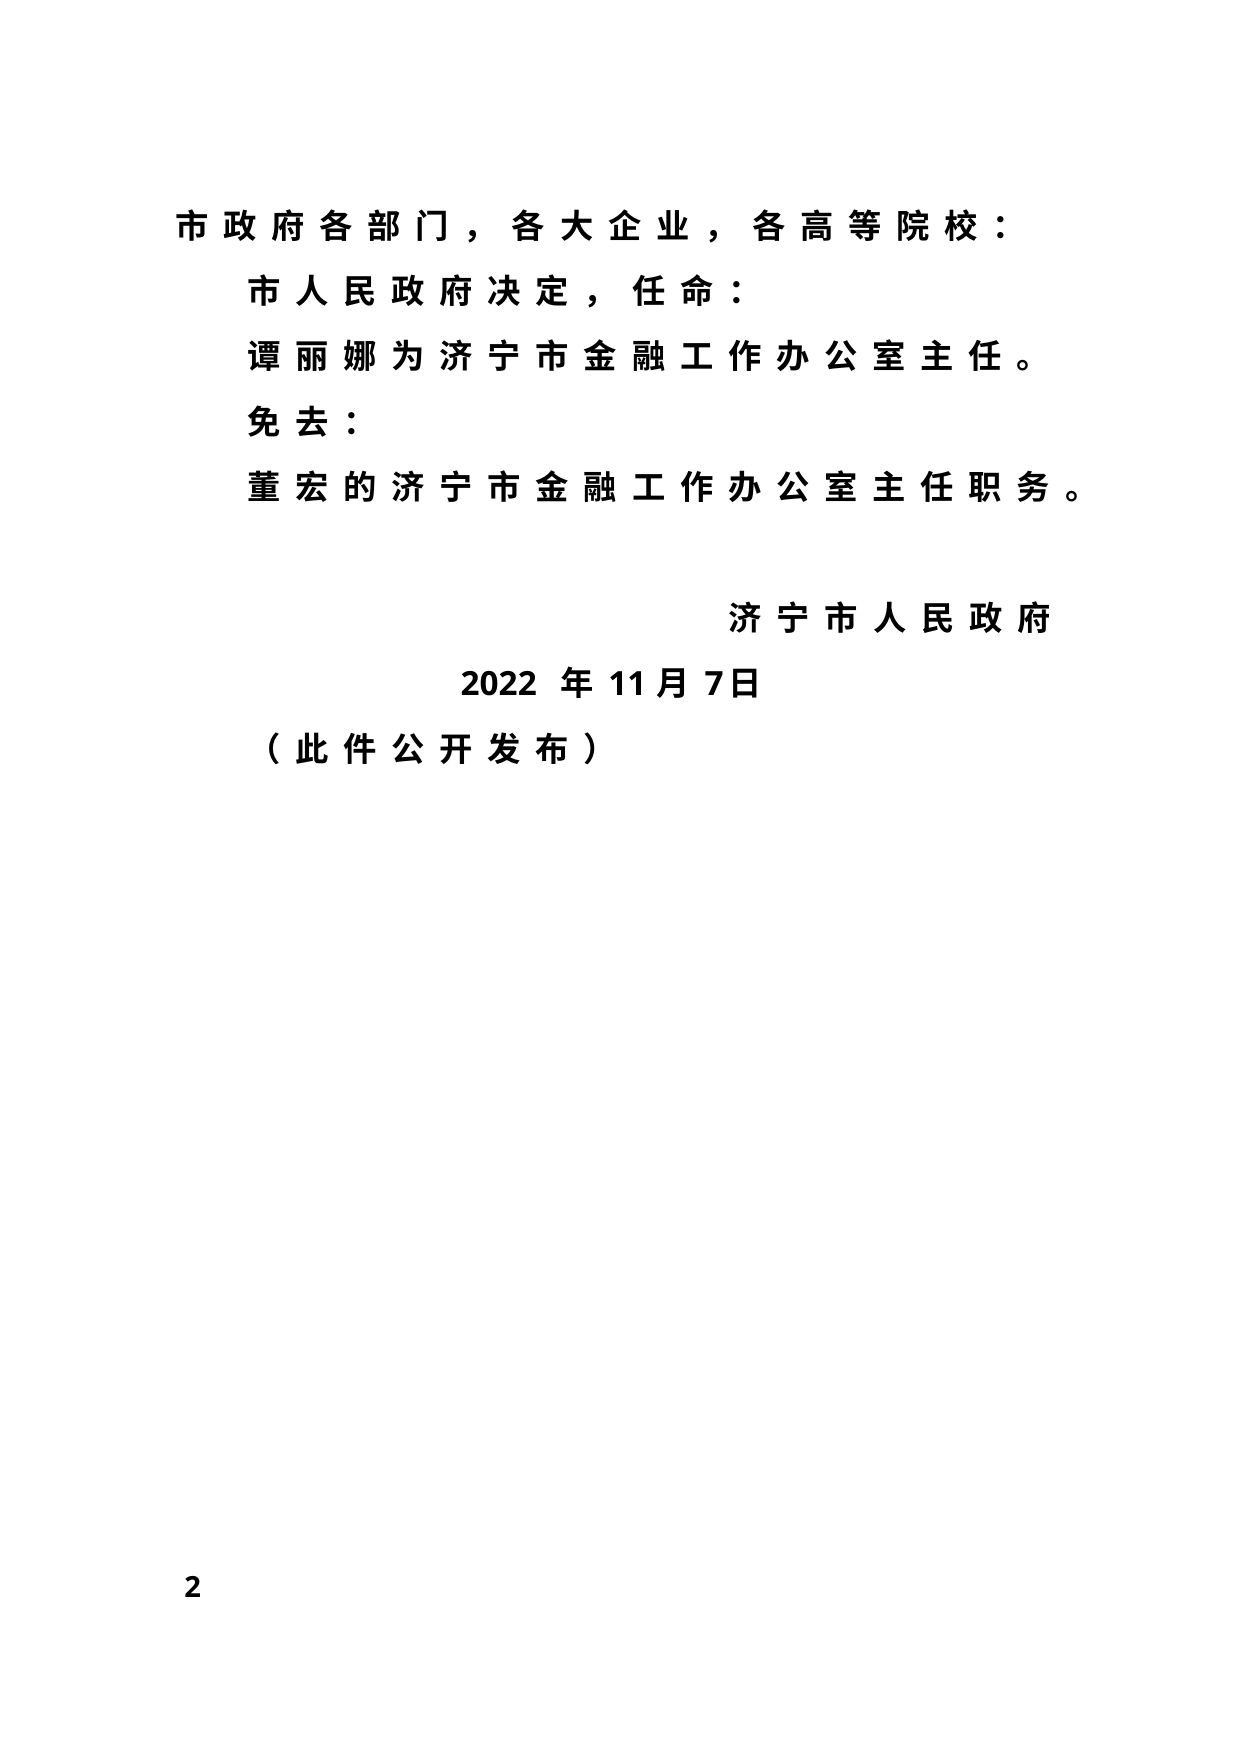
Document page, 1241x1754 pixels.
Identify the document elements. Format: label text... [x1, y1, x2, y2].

text 2022年11月7日 [175, 649, 1065, 714]
text 济宁市人民政府 [175, 583, 1065, 649]
text （此件公开发布） [175, 714, 1065, 779]
text 市人民政府决定，任命： [175, 256, 1065, 322]
text 免去： [175, 387, 1065, 452]
text 董宏的济宁市金融工作办公室主任职务。 [175, 452, 1065, 518]
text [175, 191, 1065, 256]
text 谭丽娜为济宁市金融工作办公室主任。 [175, 322, 1065, 387]
